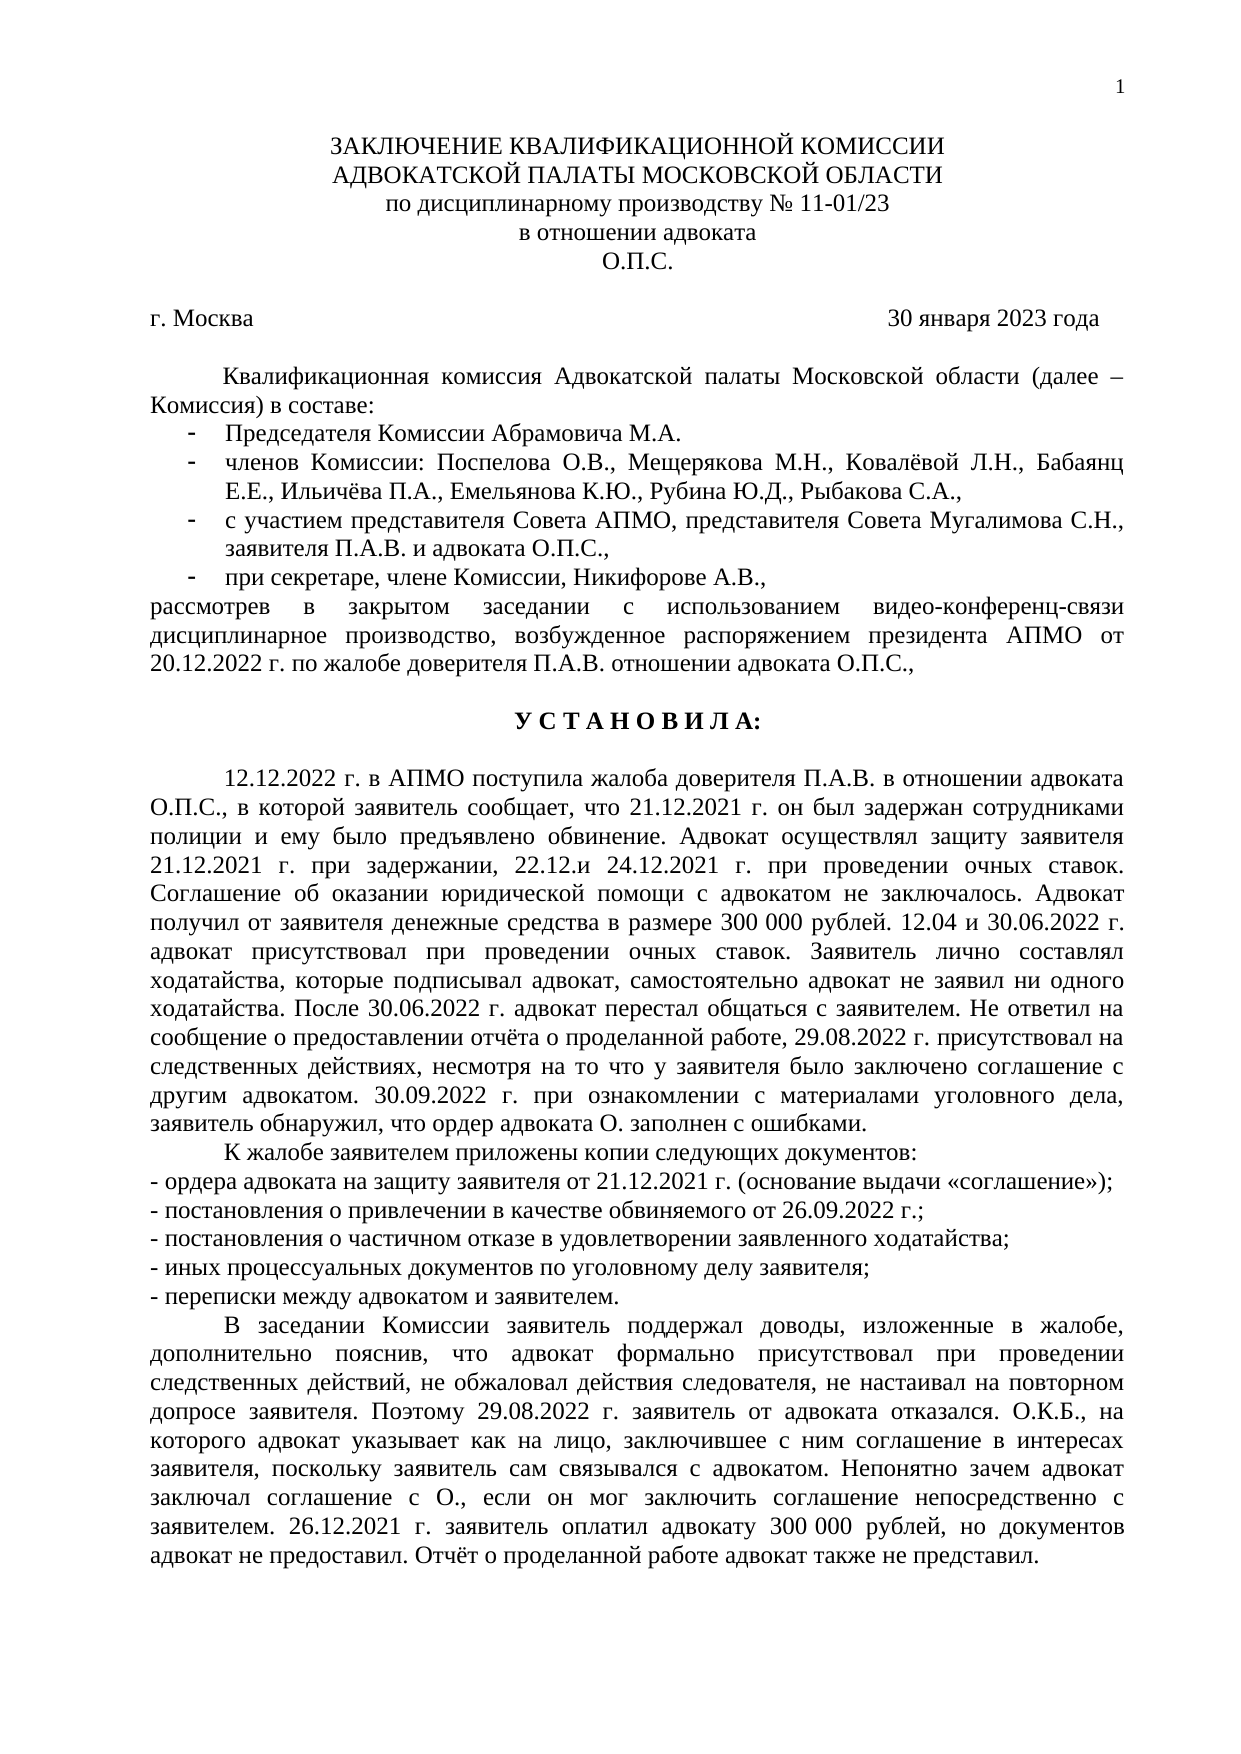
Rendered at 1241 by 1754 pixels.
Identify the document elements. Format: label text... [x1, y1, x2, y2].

title О.П.С. [150, 246, 1125, 275]
text У С Т А Н О В И Л А: [150, 706, 1125, 735]
text ЗАКЛЮЧЕНИЕ КВАЛИФИКАЦИОННОЙ КОМИССИИ [150, 131, 1125, 160]
text 12.12.2022 г. в АПМО поступила жалоба доверителя П.А.В. в отношении адвоката О.П.С., в которой заявитель сообщает, что 21.12.2021 г. он был задержан сотрудниками полиции и ему было предъявлено обвинение. Адвокат осуществлял защиту заявителя 21.12.2021 г. при задержании, 22.12.и 24.12.2021 г. при проведении очных ставок. Соглашение об оказании юридической помощи с адвокатом не заключалось. Адвокат получил от заявителя денежные средства в размере 300 000 рублей. 12.04 и 30.06.2022 г. адвокат присутствовал при проведении очных ставок. Заявитель лично составлял ходатайства, которые подписывал адвокат, самостоятельно адвокат не заявил ни одного ходатайства. После 30.06.2022 г. адвокат перестал общаться с заявителем. Не ответил на сообщение о предоставлении отчёта о проделанной работе, 29.08.2022 г. присутствовал на следственных действиях, несмотря на то что у заявителя было заключено соглашение с другим адвокатом. 30.09.2022 г. при ознакомлении с материалами уголовного дела, заявитель обнаружил, что ордер адвоката О. заполнен с ошибками. [150, 763, 1125, 1137]
title по дисциплинарному производству № 11-01/23 [150, 188, 1125, 217]
text В заседании Комиссии заявитель поддержал доводы, изложенные в жалобе, дополнительно пояснив, что адвокат формально присутствовал при проведении следственных действий, не обжаловал действия следователя, не настаивал на повторном допросе заявителя. Поэтому 29.08.2022 г. заявитель от адвоката отказался. О.К.Б., на которого адвокат указывает как на лицо, заключившее с ним соглашение в интересах заявителя, поскольку заявитель сам связывался с адвокатом. Непонятно зачем адвокат заключал соглашение с О., если он мог заключить соглашение непосредственно с заявителем. 26.12.2021 г. заявитель оплатил адвокату 300 000 рублей, но документов адвокат не предоставил. Отчёт о проделанной работе адвокат также не представил. [150, 1310, 1125, 1568]
text - иных процессуальных документов по уголовному делу заявителя; [150, 1252, 1125, 1281]
text - ордера адвоката на защиту заявителя от 21.12.2021 г. (основание выдачи «соглашение»); [150, 1166, 1125, 1195]
text - постановления о привлечении в качестве обвиняемого от 26.09.2022 г.; [150, 1195, 1125, 1223]
text К жалобе заявителем приложены копии следующих документов: [150, 1137, 1125, 1166]
text Квалификационная комиссия Адвокатской палаты Московской области (далее – Комиссия) в составе: [150, 361, 1125, 418]
list Председателя Комиссии Абрамовича М.А. [187, 418, 1125, 447]
text г. Москва 30 января 2023 года [150, 303, 1125, 332]
list при секретаре, члене Комиссии, Никифорове А.В., [187, 562, 1125, 591]
title в отношении адвоката [150, 217, 1125, 246]
text - постановления о частичном отказе в удовлетворении заявленного ходатайства; [150, 1223, 1125, 1252]
list членов Комиссии: Поспелова О.В., Мещерякова М.Н., Ковалёвой Л.Н., Бабаянц Е.Е., Ильичёва П.А., Емельянова К.Ю., Рубина Ю.Д., Рыбакова С.А., [187, 447, 1125, 505]
list с участием представителя Совета АПМО, представителя Совета Мугалимова С.Н., заявителя П.А.В. и адвоката О.П.С., [187, 505, 1125, 562]
text рассмотрев в закрытом заседании с использованием видео-конференц-связи дисциплинарное производство, возбужденное распоряжением президента АПМО от 20.12.2022 г. по жалобе доверителя П.А.В. отношении адвоката О.П.С., [150, 591, 1125, 677]
title АДВОКАТСКОЙ ПАЛАТЫ МОСКОВСКОЙ ОБЛАСТИ [150, 160, 1125, 188]
text - переписки между адвокатом и заявителем. [150, 1281, 1125, 1310]
